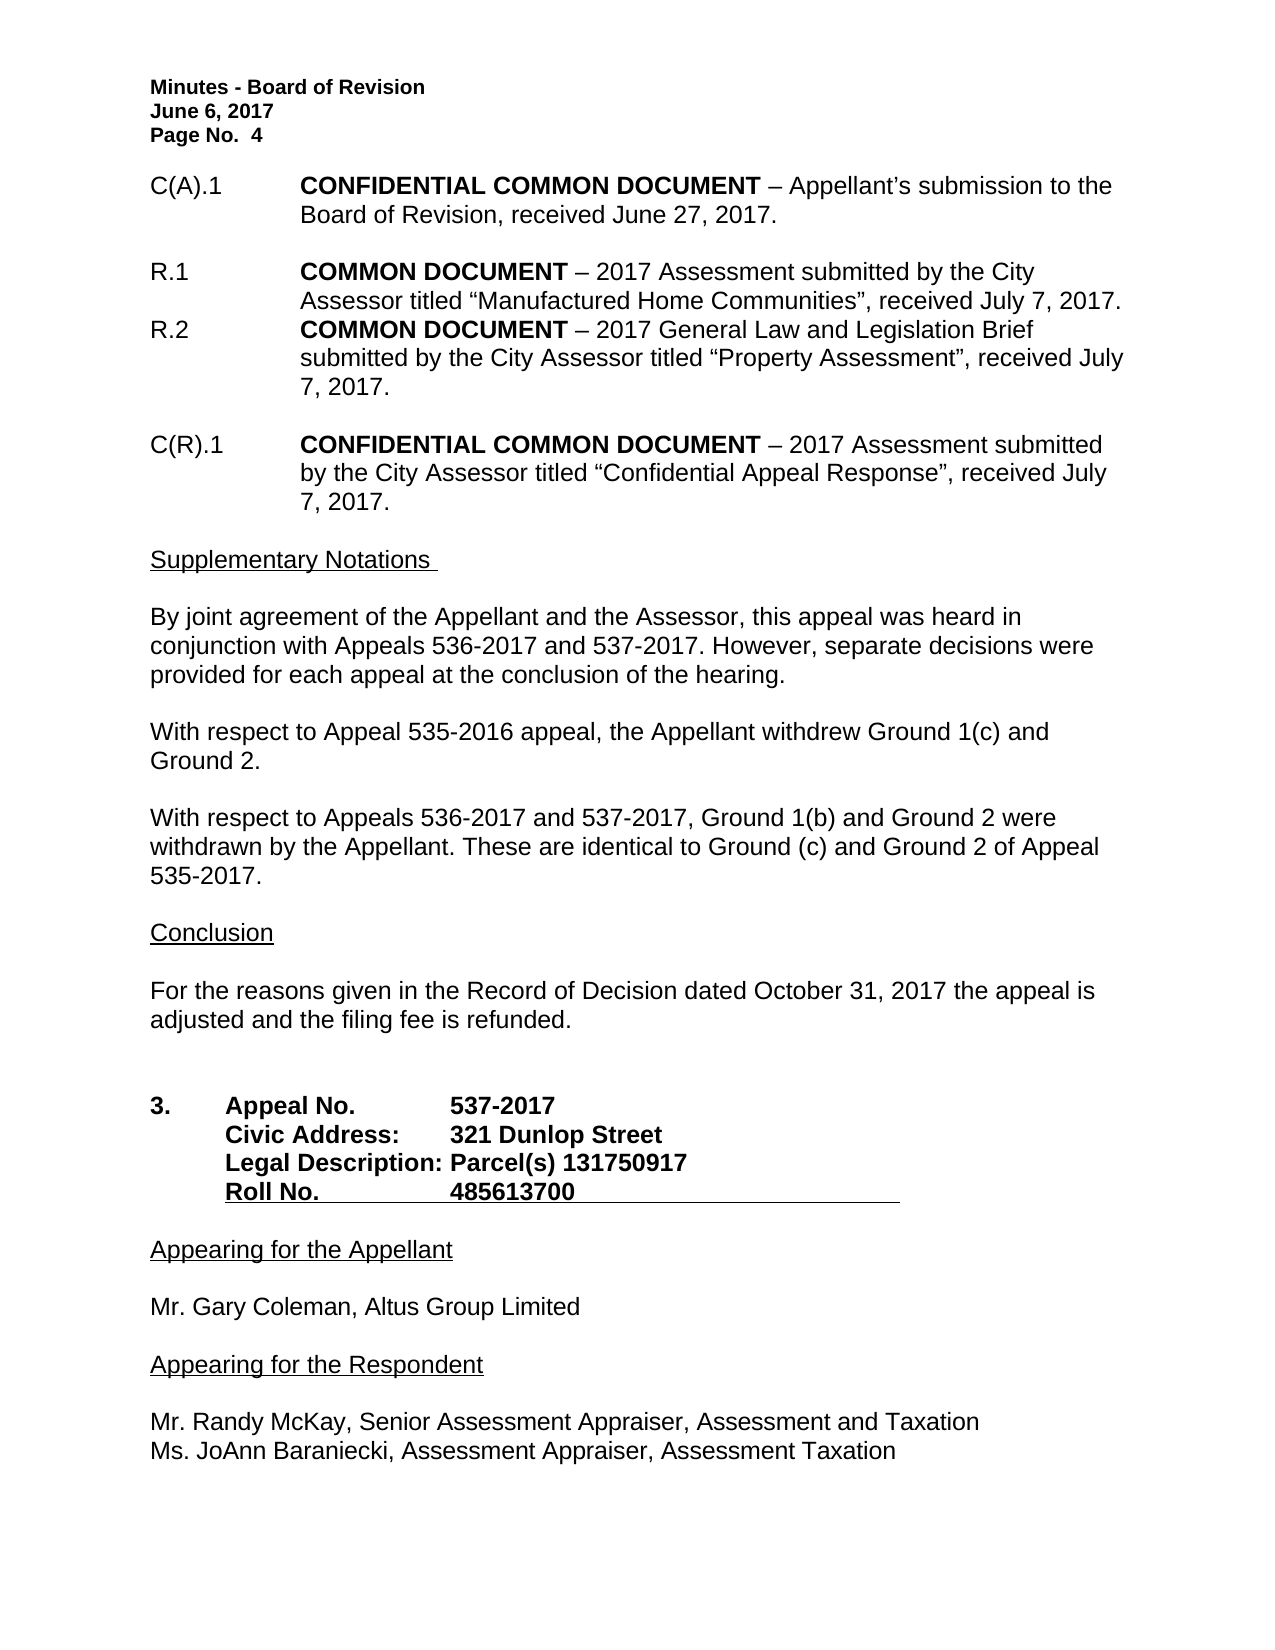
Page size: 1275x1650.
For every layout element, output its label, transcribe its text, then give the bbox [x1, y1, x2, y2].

text Legal Description: Parcel(s) 131750917 [225, 1148, 1125, 1177]
text Mr. Gary Coleman, Altus Group Limited [150, 1292, 1125, 1321]
text Conclusion [150, 918, 1125, 947]
subtitle Appearing for the Appellant [150, 1235, 1125, 1263]
text For the reasons given in the Record of Decision dated October 31, 2017 the appeal is adjusted and the filing fee is refunded. [150, 976, 1125, 1033]
text R.2 COMMON DOCUMENT – 2017 General Law and Legislation Brief submitted by the City Assessor titled “Property Assessment”, received July 7, 2017. [150, 315, 1125, 401]
text With respect to Appeal 535-2016 appeal, the Appellant withdrew Ground 1(c) and Ground 2. [150, 717, 1125, 775]
text R.1 COMMON DOCUMENT – 2017 Assessment submitted by the City Assessor titled “Manufactured Home Communities”, received July 7, 2017. [150, 257, 1125, 315]
text Ms. JoAnn Baraniecki, Assessment Appraiser, Assessment Taxation [150, 1436, 1125, 1465]
text Appearing for the Respondent [150, 1350, 1125, 1378]
text Supplementary Notations [150, 545, 1125, 573]
text With respect to Appeals 536-2017 and 537-2017, Ground 1(b) and Ground 2 were withdrawn by the Appellant. These are identical to Ground (c) and Ground 2 of Appeal 535-2017. [150, 803, 1125, 890]
text By joint agreement of the Appellant and the Assessor, this appeal was heard in conjunction with Appeals 536-2017 and 537-2017. However, separate decisions were provided for each appeal at the conclusion of the hearing. [150, 602, 1125, 688]
text Civic Address: 321 Dunlop Street [225, 1120, 1125, 1148]
text C(R).1 CONFIDENTIAL COMMON DOCUMENT – 2017 Assessment submitted by the City Assessor titled “Confidential Appeal Response”, received July 7, 2017. [150, 430, 1125, 516]
list Appeal No. 537-2017 [150, 1091, 1125, 1120]
text Mr. Randy McKay, Senior Assessment Appraiser, Assessment and Taxation [150, 1407, 1125, 1436]
text C(A).1 CONFIDENTIAL COMMON DOCUMENT – Appellant’s submission to the Board of Revision, received June 27, 2017. [150, 171, 1125, 228]
text Roll No. 485613700 [225, 1177, 1125, 1206]
